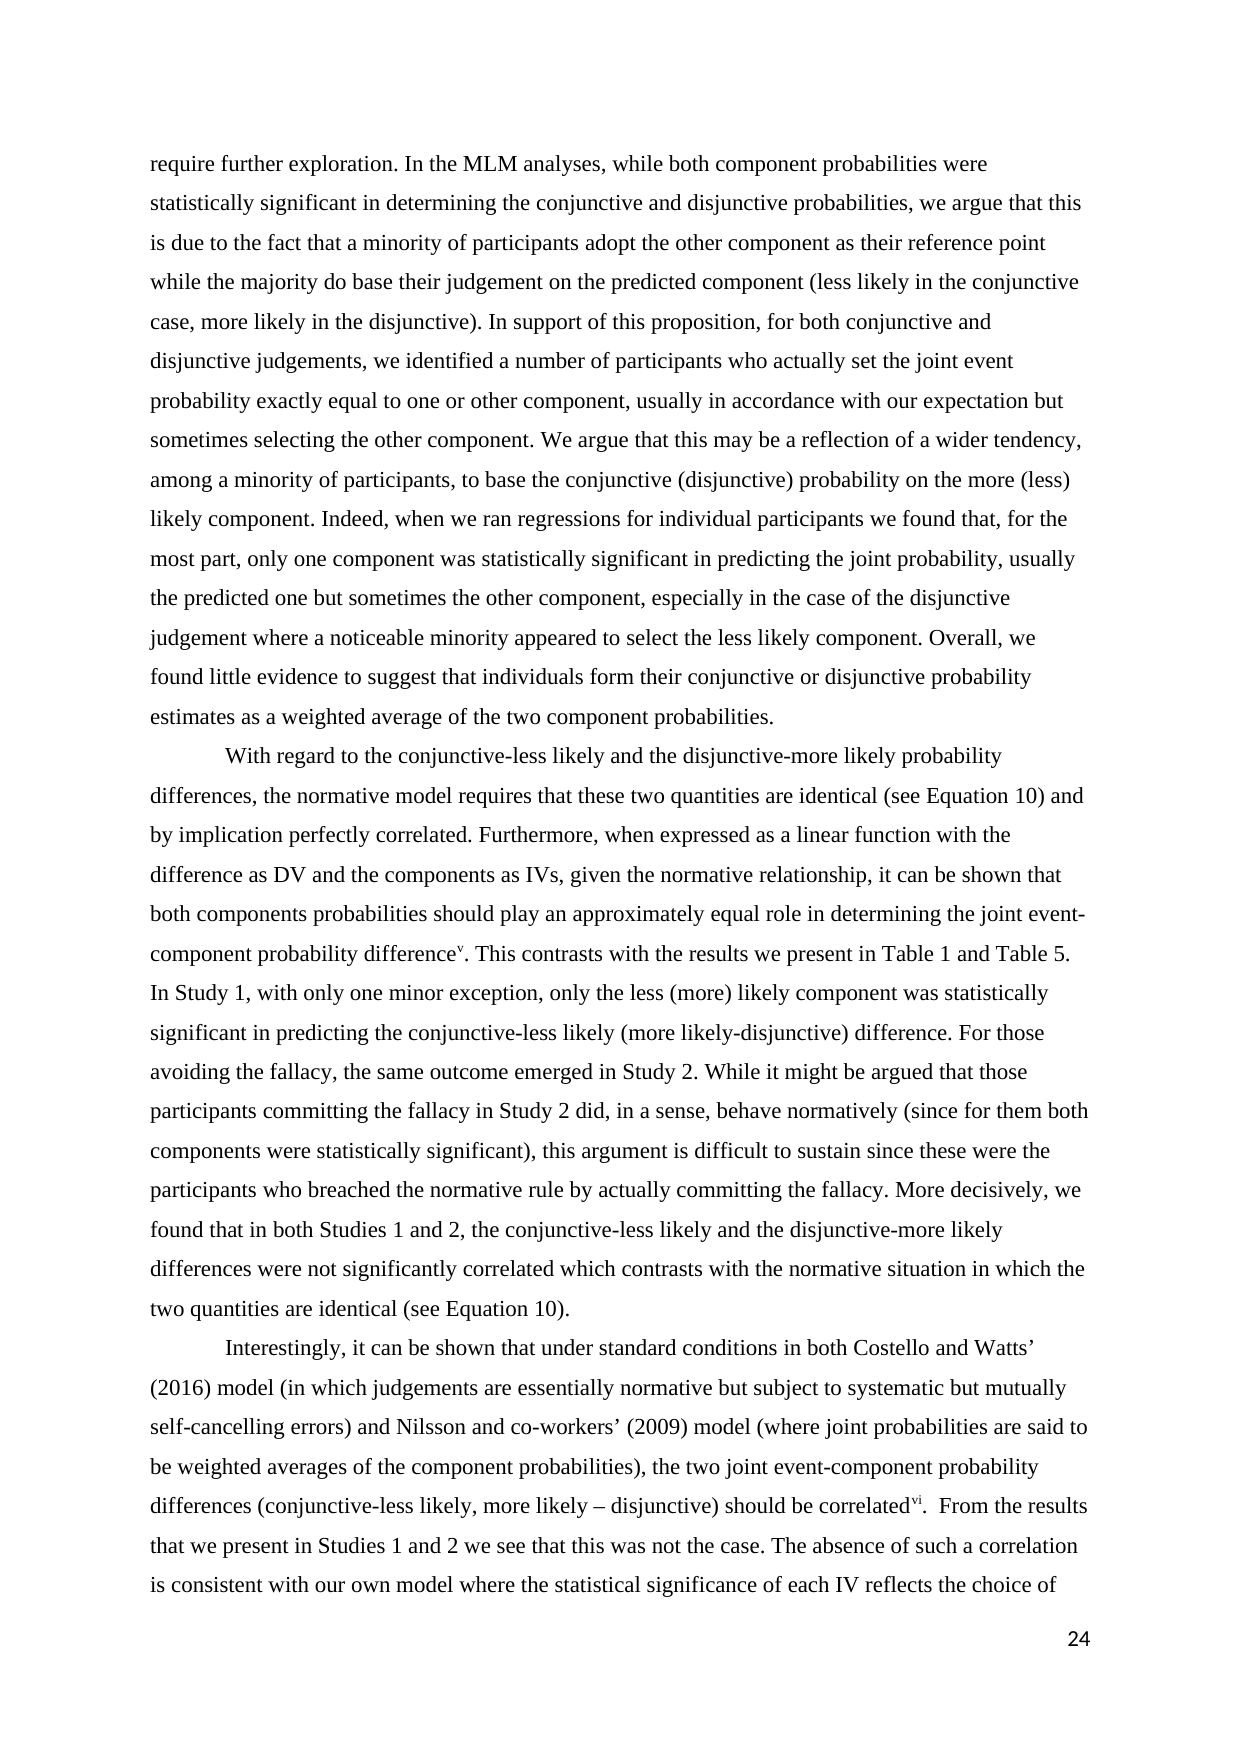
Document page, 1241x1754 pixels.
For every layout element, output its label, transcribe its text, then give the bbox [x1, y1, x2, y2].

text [150, 150, 1090, 729]
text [150, 1334, 1090, 1598]
text With regard to the conjunctive-less likely and the disjunctive-more likely probability differences, the normative model requires that these two quantities are identical (see Equation 10) and by implication perfectly correlated. Furthermore, when expressed as a linear function with the difference as DV and the components as IVs, given the normative relationship, it can be shown that both components probabilities should play an approximately equal role in determining the joint event-component probability difference. This contrasts with the results we present in Table 1 and Table 5. In Study 1, with only one minor exception, only the less (more) likely component was statistically significant in predicting the conjunctive-less likely (more likely-disjunctive) difference. For those avoiding the fallacy, the same outcome emerged in Study 2. While it might be argued that those participants committing the fallacy in Study 2 did, in a sense, behave normatively (since for them both components were statistically significant), this argument is difficult to sustain since these were the participants who breached the normative rule by actually committing the fallacy. More decisively, we found that in both Studies 1 and 2, the conjunctive-less likely and the disjunctive-more likely differences were not significantly correlated which contrasts with the normative situation in which the two quantities are identical (see Equation 10). [150, 742, 1090, 1321]
